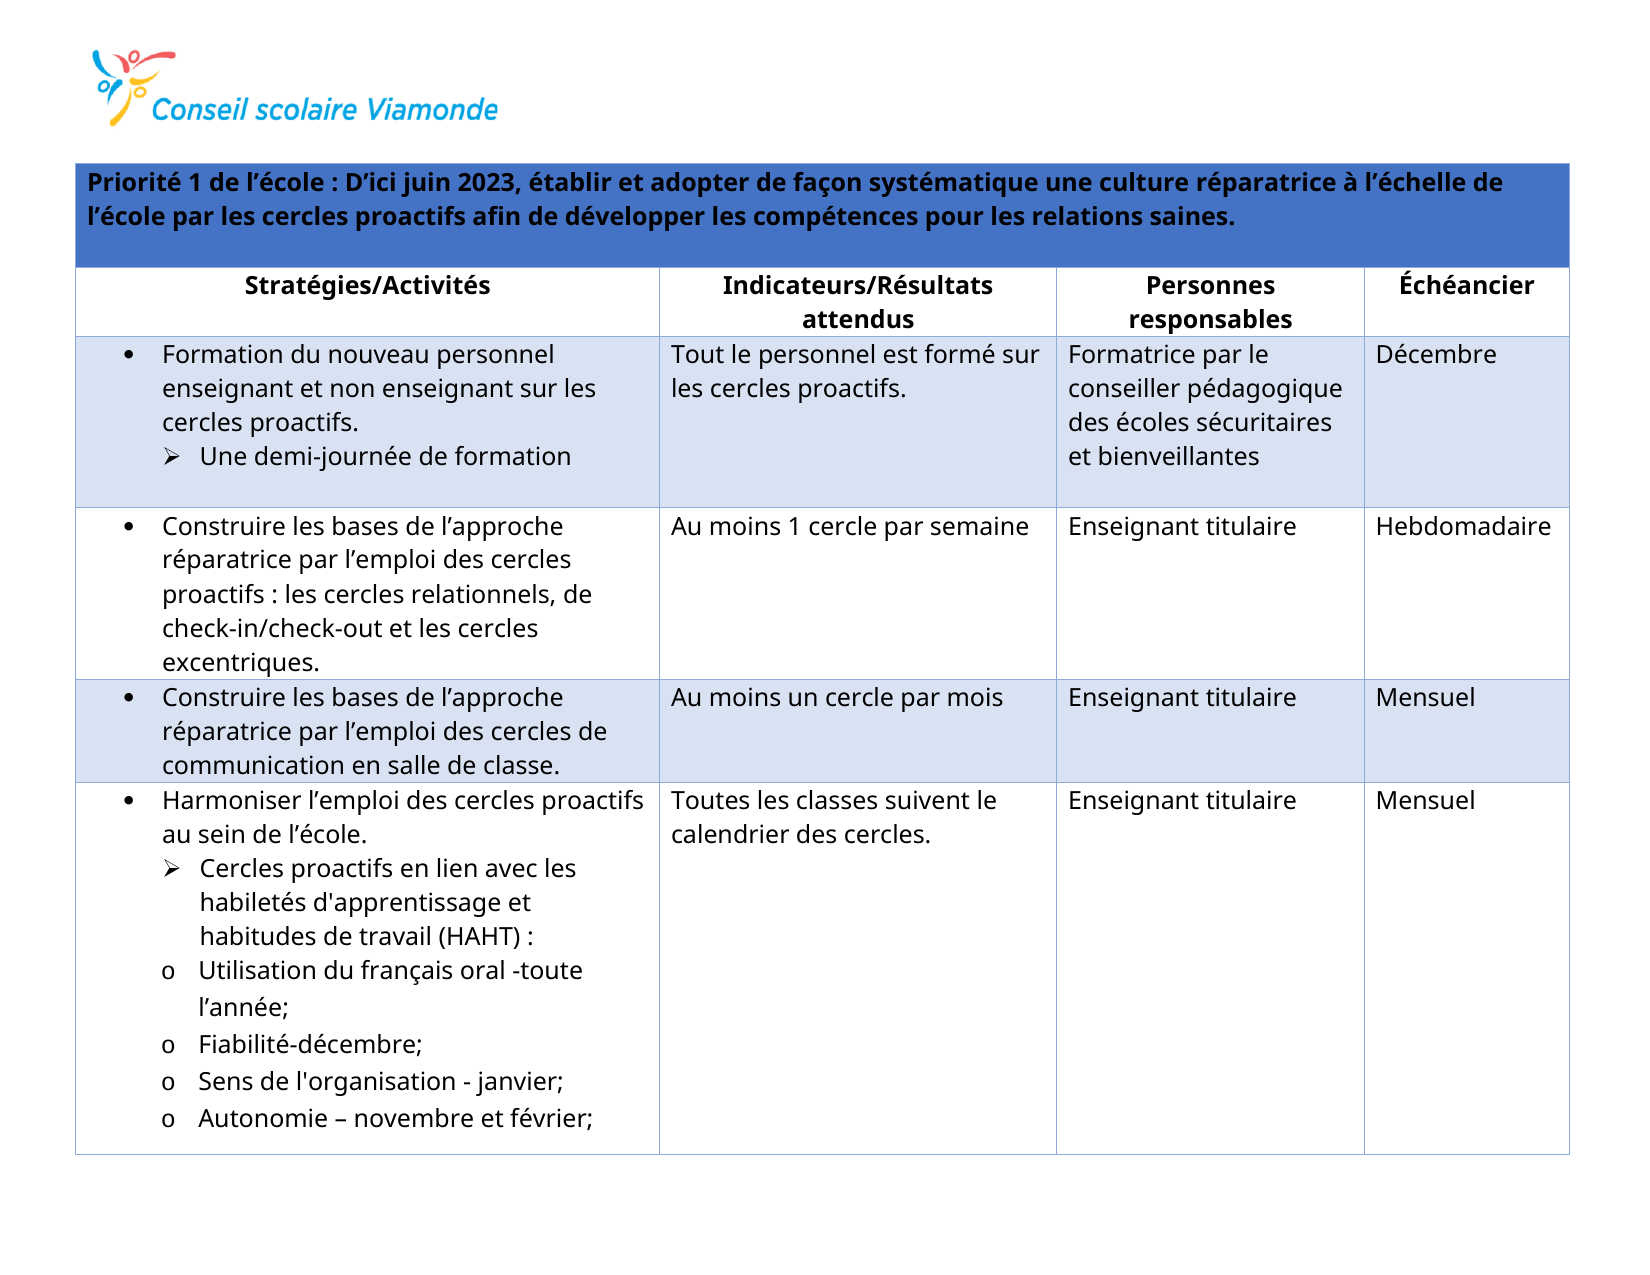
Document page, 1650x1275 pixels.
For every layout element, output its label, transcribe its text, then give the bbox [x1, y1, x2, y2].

table_cell Tout le personnel est formé sur les cercles proactifs. [660, 337, 1056, 507]
table_cell Enseignant titulaire [1057, 783, 1364, 1154]
table_cell Enseignant titulaire [1057, 680, 1364, 782]
table_cell Personnes responsables [1057, 268, 1364, 336]
table_cell Formatrice par le conseiller pédagogique des écoles sécuritaires et bienveillantes [1057, 337, 1364, 507]
table_cell Construire les bases de l’approche réparatrice par l’emploi des cercles de communication en salle de classe. [76, 680, 659, 782]
picture [92, 48, 498, 129]
table_cell Construire les bases de l’approche réparatrice par l’emploi des cercles proactifs : les cercles relationnels, de check-in/check-out et les cercles excentriques. [76, 508, 659, 678]
table_cell Mensuel [1365, 680, 1569, 782]
table_cell Enseignant titulaire [1057, 508, 1364, 678]
table_cell Formation du nouveau personnel enseignant et non enseignant sur les cercles proactifs. Une demi-journée de formation [76, 337, 659, 507]
table_cell Toutes les classes suivent le calendrier des cercles. [660, 783, 1056, 1154]
table_cell Priorité 1 de l’école : D’ici juin 2023, établir et adopter de façon systématique une culture réparatrice à l’échelle de l’école par les cercles proactifs afin de développer les compétences pour les relations saines. [76, 164, 1569, 267]
table_cell Indicateurs/Résultats attendus [660, 268, 1056, 336]
table_cell Hebdomadaire [1365, 508, 1569, 678]
table_cell Stratégies/Activités [76, 268, 659, 336]
table_cell Décembre [1365, 337, 1569, 507]
table_cell Au moins 1 cercle par semaine [660, 508, 1056, 678]
table_cell Échéancier [1365, 268, 1569, 336]
table_cell Mensuel [1365, 783, 1569, 1154]
table_cell Au moins un cercle par mois [660, 680, 1056, 782]
